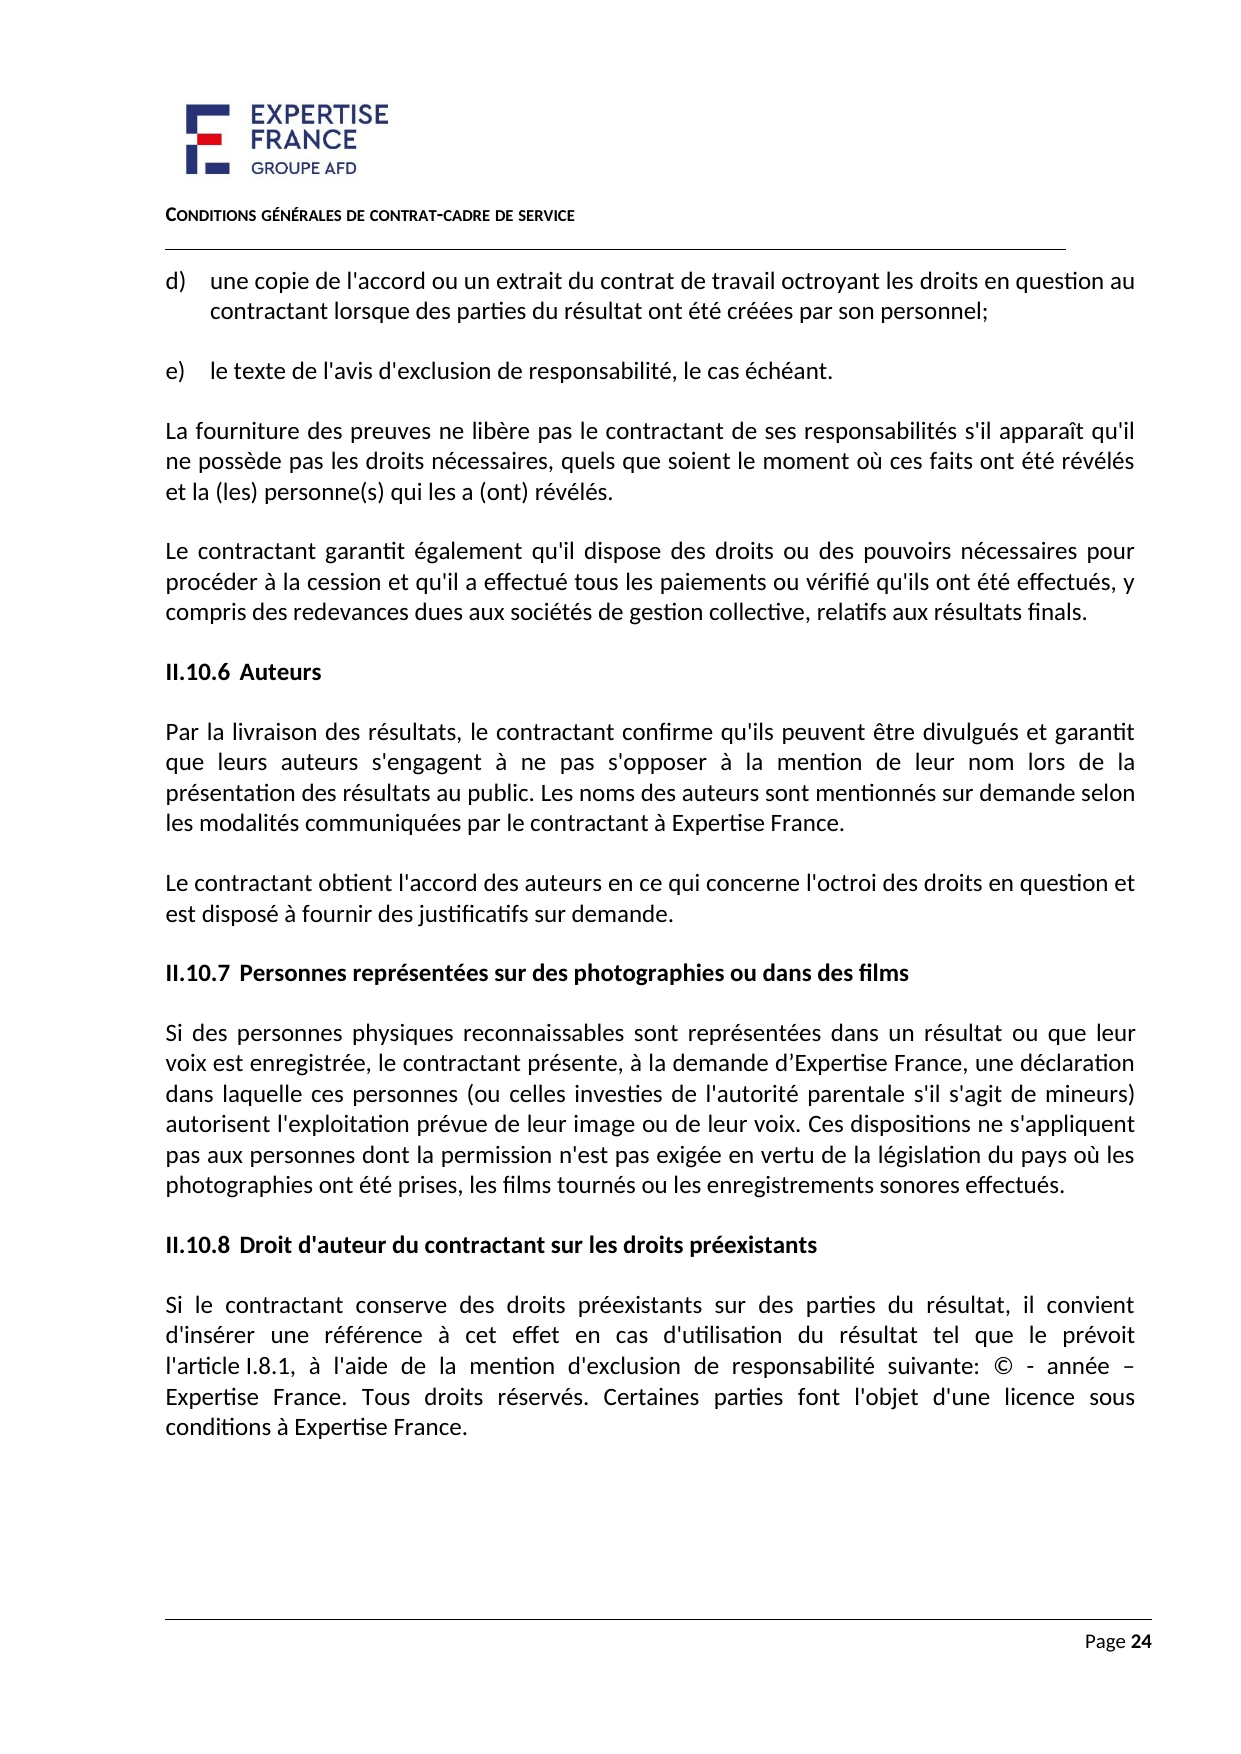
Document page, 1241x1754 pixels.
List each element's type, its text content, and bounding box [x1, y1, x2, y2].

text Si le contractant conserve des droits préexistants sur des parties du résultat, il convient d'insérer une référence à cet effet en cas d'utilisation du résultat tel que le prévoit l'article I.8.1, à l'aide de la mention d'exclusion de responsabilité suivante: © - année – Expertise France. Tous droits réservés. Certaines parties font l'objet d'une licence sous conditions à Expertise France. [165, 1379, 1137, 1532]
text Le contractant obtient l'accord des auteurs en ce qui concerne l'octroi des droits en question et est disposé à fournir des justificatifs sur demande. [165, 957, 1137, 1018]
text Le contractant garantit également qu'il dispose des droits ou des pouvoirs nécessaires pour procéder à la cession et qu'il a effectué tous les paiements ou vérifié qu'ils ont été effectués, y compris des redevances dues aux sociétés de gestion collective, relatifs aux résultats finals. [165, 626, 1137, 717]
list une copie de l'accord ou un extrait du contrat de travail octroyant les droits en question au contractant lorsque des parties du résultat ont été créées par son personnel; [165, 355, 1137, 416]
text La fourniture des preuves ne libère pas le contractant de ses responsabilités s'il apparaît qu'il ne possède pas les droits nécessaires, quels que soient le moment où ces faits ont été révélés et la (les) personne(s) qui les a (ont) révélés. [165, 505, 1137, 597]
list le texte de l'avis d'exclusion de responsabilité, le cas échéant. [165, 445, 1137, 476]
picture [165, 75, 412, 202]
list une copie de la licence d'exploitation du produit ou de l'accord octroyant les droits en question au contractant ou une référence à cette licence; [165, 265, 1137, 326]
text Si des personnes physiques reconnaissables sont représentées dans un résultat ou que leur voix est enregistrée, le contractant présente, à la demande d’Expertise France, une déclaration dans laquelle ces personnes (ou celles investies de l'autorité parentale s'il s'agit de mineurs) autorisent l'exploitation prévue de leur image ou de leur voix. Ces dispositions ne s'appliquent pas aux personnes dont la permission n'est pas exigée en vertu de la législation du pays où les photographies ont été prises, les films tournés ou les enregistrements sonores effectués. [165, 1107, 1137, 1290]
subtitle II.10.8 Droit d'auteur du contractant sur les droits préexistants [165, 1319, 1137, 1350]
subtitle II.10.7 Personnes représentées sur des photographies ou dans des films [165, 1048, 1137, 1078]
text Par la livraison des résultats, le contractant confirme qu'ils peuvent être divulgués et garantit que leurs auteurs s'engagent à ne pas s'opposer à la mention de leur nom lors de la présentation des résultats au public. Les noms des auteurs sont mentionnés sur demande selon les modalités communiquées par le contractant à Expertise France. [165, 806, 1137, 928]
subtitle II.10.6 Auteurs [165, 746, 1137, 777]
